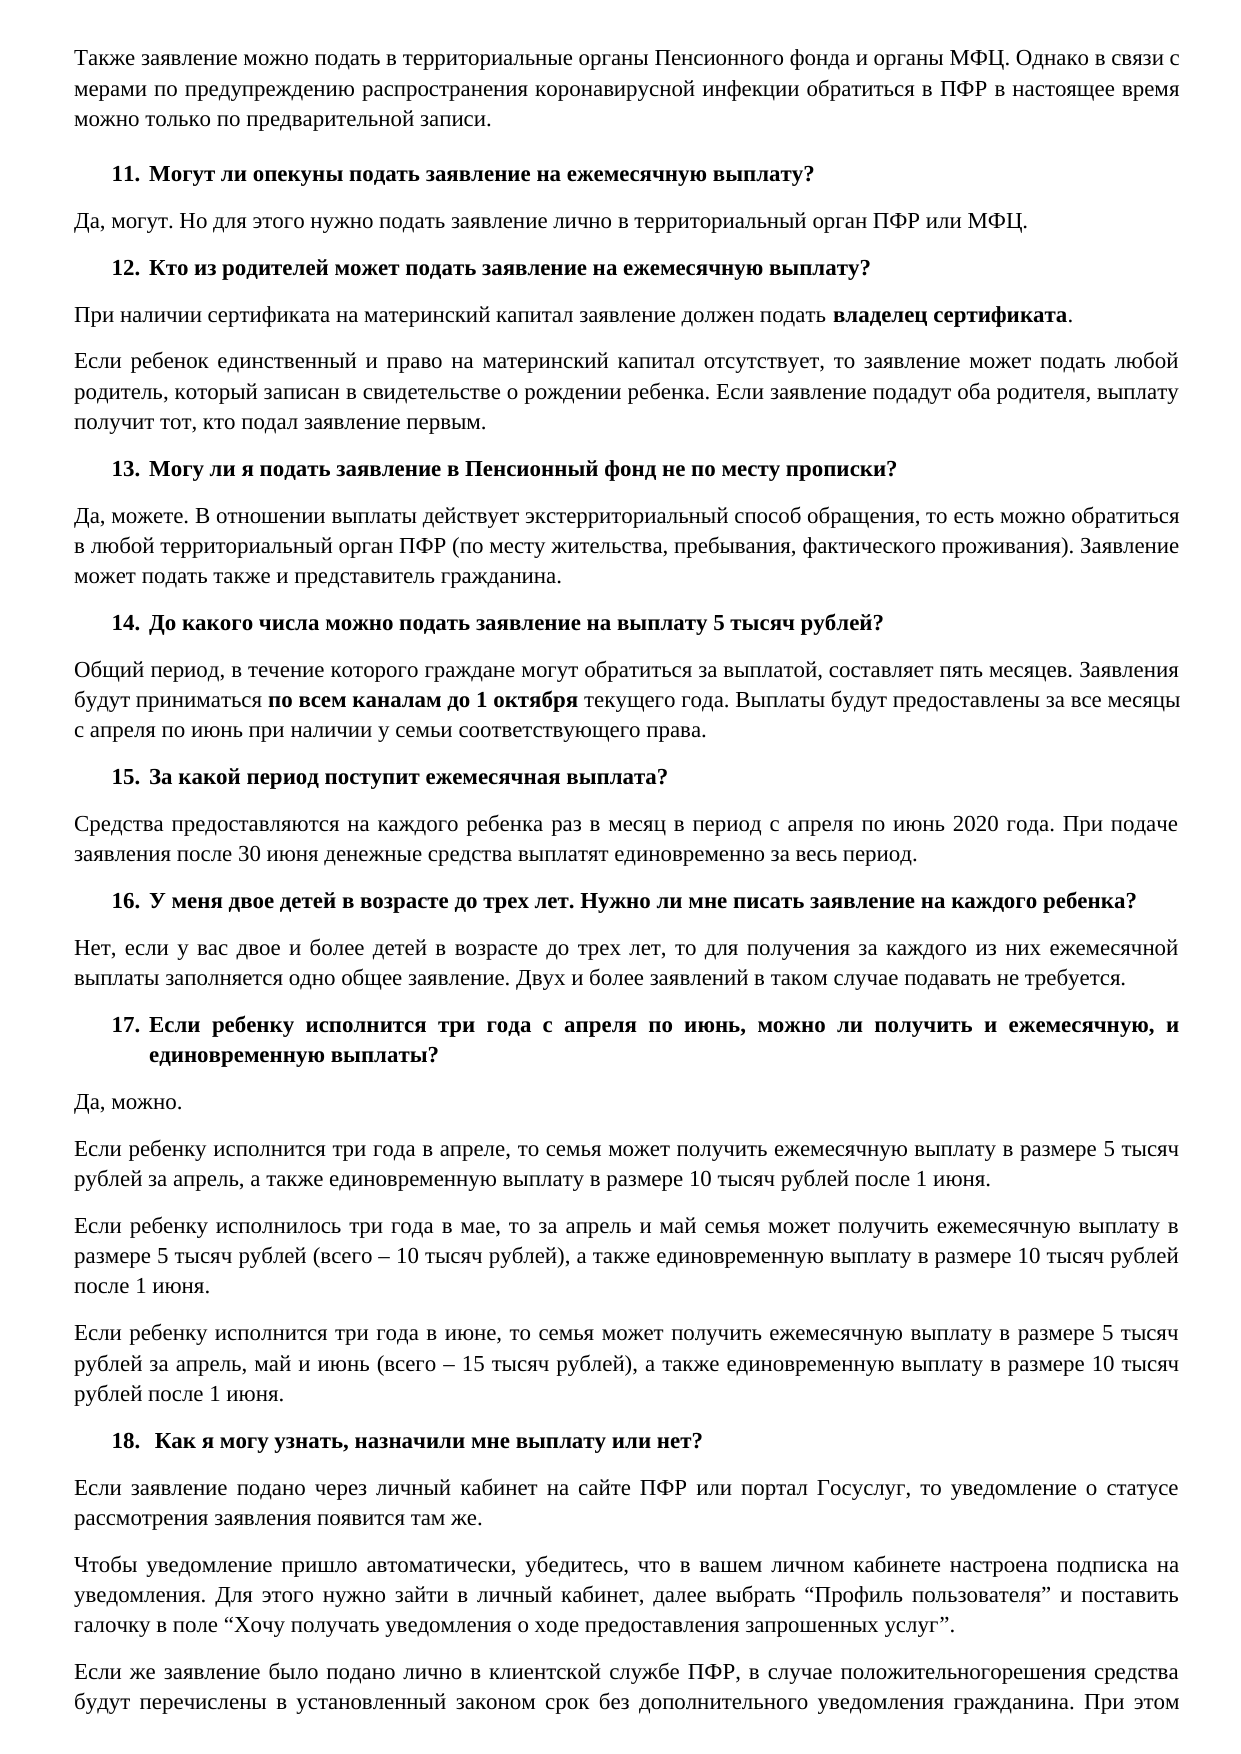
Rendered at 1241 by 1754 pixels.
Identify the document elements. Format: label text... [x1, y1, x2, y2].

text При наличии сертификата на материнский капитал заявление должен подать владелец сертификата. [74, 301, 1181, 327]
text Если ребенок единственный и право на материнский капитал отсутствует, то заявление может подать любой родитель, который записан в свидетельстве о рождении ребенка. Если заявление подадут оба родителя, выплату получит тот, кто подал заявление первым. [74, 347, 1181, 434]
text Если ребенку исполнится три года в июне, то семья может получить ежемесячную выплату в размере 5 тысяч рублей за апрель, май и июнь (всего – 15 тысяч рублей), а также единовременную выплату в размере 10 тысяч рублей после 1 июня. [74, 1319, 1181, 1406]
text Да, можно. [74, 1088, 1181, 1114]
list У меня двое детей в возрасте до трех лет. Нужно ли мне писать заявление на каждого ребенка? [111, 887, 1181, 913]
text Нет, если у вас двое и более детей в возрасте до трех лет, то для получения за каждого из них ежемесячной выплаты заполняется одно общее заявление. Двух и более заявлений в таком случае подавать не требуется. [74, 934, 1181, 991]
text Если ребенку исполнилось три года в мае, то за апрель и май семья может получить ежемесячную выплату в размере 5 тысяч рублей (всего – 10 тысяч рублей), а также единовременную выплату в размере 10 тысяч рублей после 1 июня. [74, 1212, 1181, 1299]
list Если ребенку исполнится три года с апреля по июнь, можно ли получить и ежемесячную, и единовременную выплаты? [111, 1011, 1181, 1068]
text Если ребенку исполнится три года в апреле, то семья может получить ежемесячную выплату в размере 5 тысяч рублей за апрель, а также единовременную выплату в размере 10 тысяч рублей после 1 июня. [74, 1135, 1181, 1192]
list Могут ли опекуны подать заявление на ежемесячную выплату? [111, 160, 1181, 186]
text Средства предоставляются на каждого ребенка раз в месяц в период с апреля по июнь 2020 года. При подаче заявления после 30 июня денежные средства выплатят единовременно за весь период. [74, 810, 1181, 867]
text Чтобы уведомление пришло автоматически, убедитесь, что в вашем личном кабинете настроена подписка на уведомления. Для этого нужно зайти в личный кабинет, далее выбрать “Профиль пользователя” и поставить галочку в поле “Хочу получать уведомления о ходе предоставления запрошенных услуг”. [74, 1551, 1181, 1637]
list До какого числа можно подать заявление на выплату 5 тысяч рублей? [111, 609, 1181, 635]
text Да, можете. В отношении выплаты действует экстерриториальный способ обращения, то есть можно обратиться в любой территориальный орган ПФР (по месту жительства, пребывания, фактического проживания). Заявление может подать также и представитель гражданина. [74, 502, 1181, 588]
list Как я могу узнать, назначили мне выплату или нет? [111, 1427, 1181, 1453]
text Если заявление подано через личный кабинет на сайте ПФР или портал Госуслуг, то уведомление о статусе рассмотрения заявления появится там же. [74, 1473, 1181, 1530]
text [74, 1658, 1181, 1714]
list За какой период поступит ежемесячная выплата? [111, 763, 1181, 789]
list Кто из родителей может подать заявление на ежемесячную выплату? [111, 254, 1181, 280]
text Да, могут. Но для этого нужно подать заявление лично в территориальный орган ПФР или МФЦ. [74, 207, 1181, 233]
text Общий период, в течение которого граждане могут обратиться за выплатой, составляет пять месяцев. Заявления будут приниматься по всем каналам до 1 октября текущего года. Выплаты будут предоставлены за все месяцы с апреля по июнь при наличии у семьи соответствующего права. [74, 656, 1181, 743]
text Также заявление можно подать в территориальные органы Пенсионного фонда и органы МФЦ. Однако в связи с мерами по предупреждению распространения коронавирусной инфекции обратиться в ПФР в настоящее время можно только по предварительной записи. [74, 44, 1181, 131]
list Могу ли я подать заявление в Пенсионный фонд не по месту прописки? [111, 455, 1181, 481]
